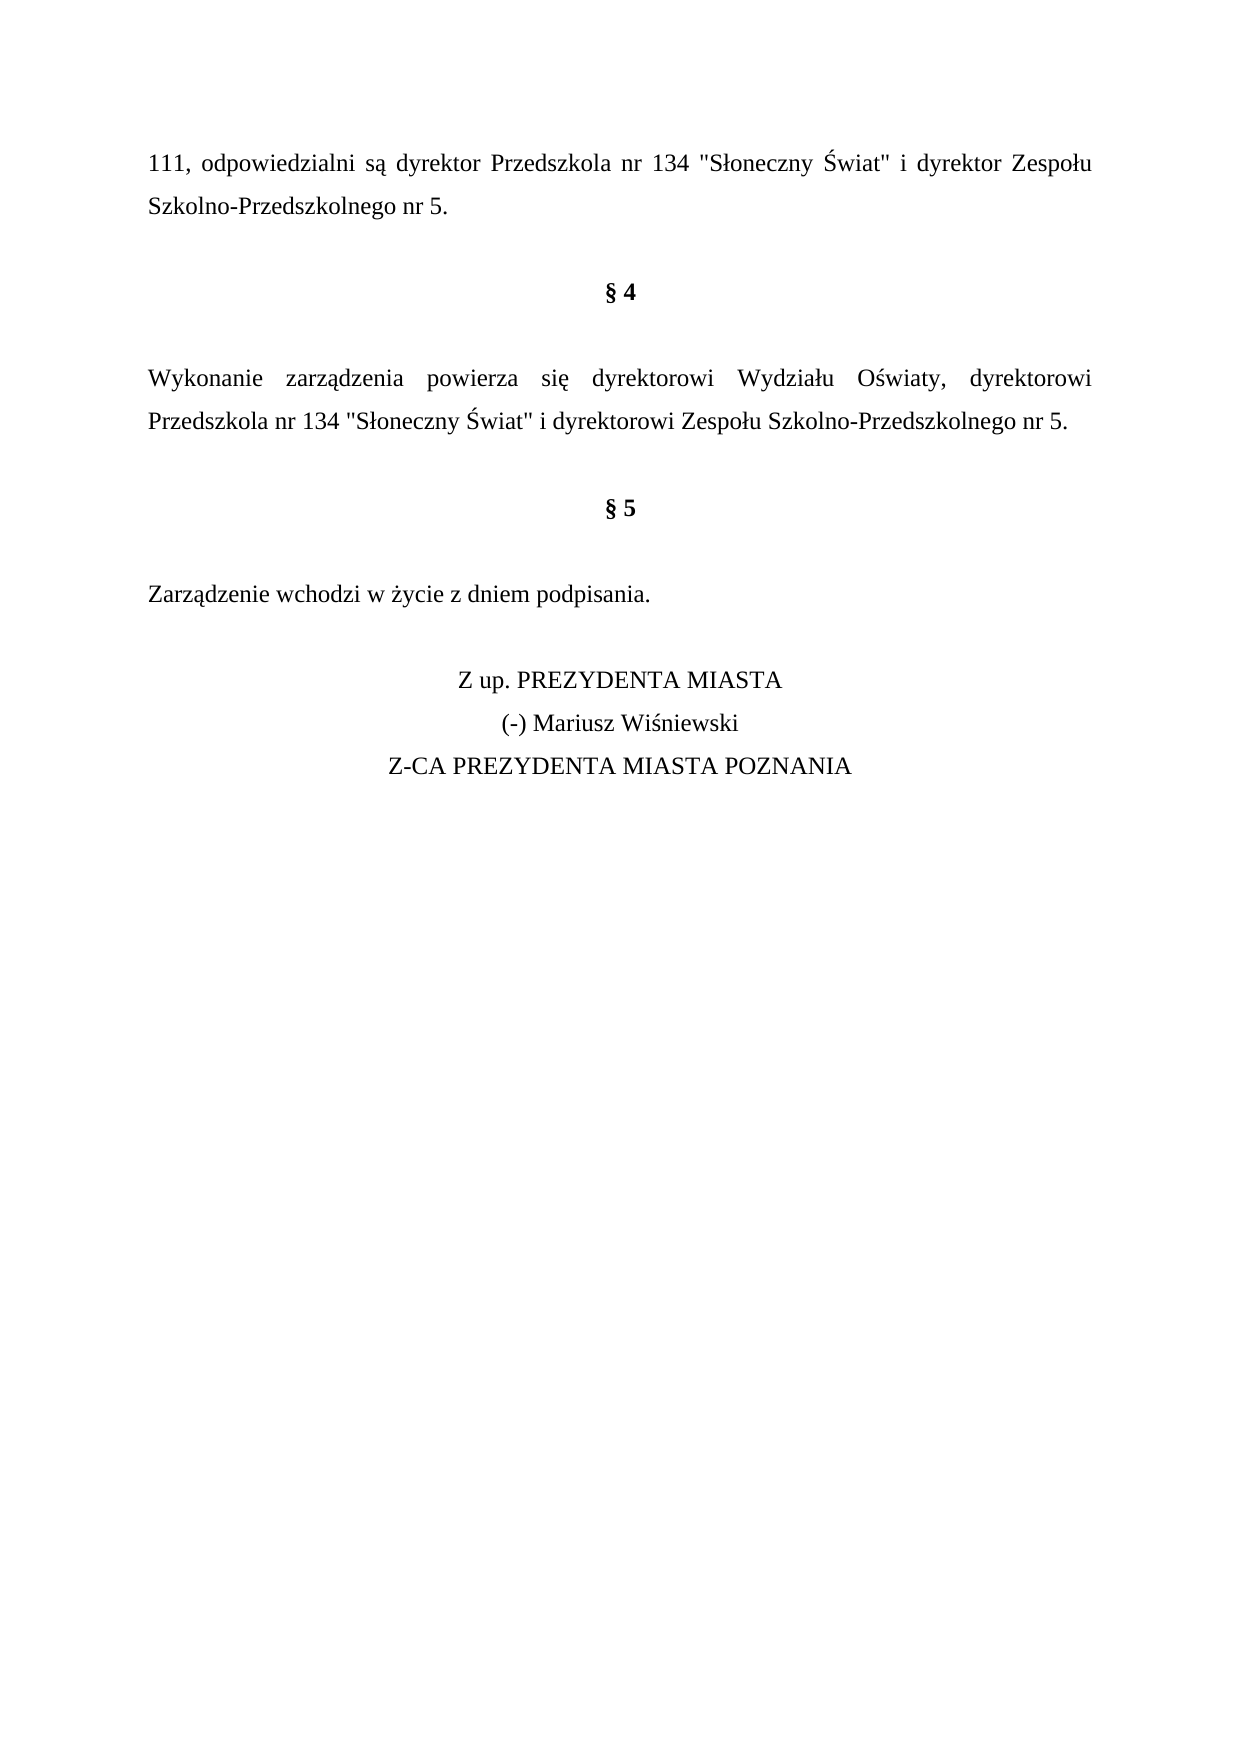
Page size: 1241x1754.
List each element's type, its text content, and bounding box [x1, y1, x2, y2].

text § 5 [148, 493, 1093, 521]
text § 4 [148, 277, 1093, 306]
text Z-CA PREZYDENTA MIASTA POZNANIA [148, 751, 1093, 780]
text Wykonanie zarządzenia powierza się dyrektorowi Wydziału Oświaty, dyrektorowi Przedszkola nr 134 "Słoneczny Świat" i dyrektorowi Zespołu Szkolno-Przedszkolnego nr 5. [148, 363, 1093, 435]
text Zarządzenie wchodzi w życie z dniem podpisania. [148, 579, 1093, 608]
text Z up. PREZYDENTA MIASTA [148, 665, 1093, 694]
text (-) Mariusz Wiśniewski [148, 708, 1093, 737]
